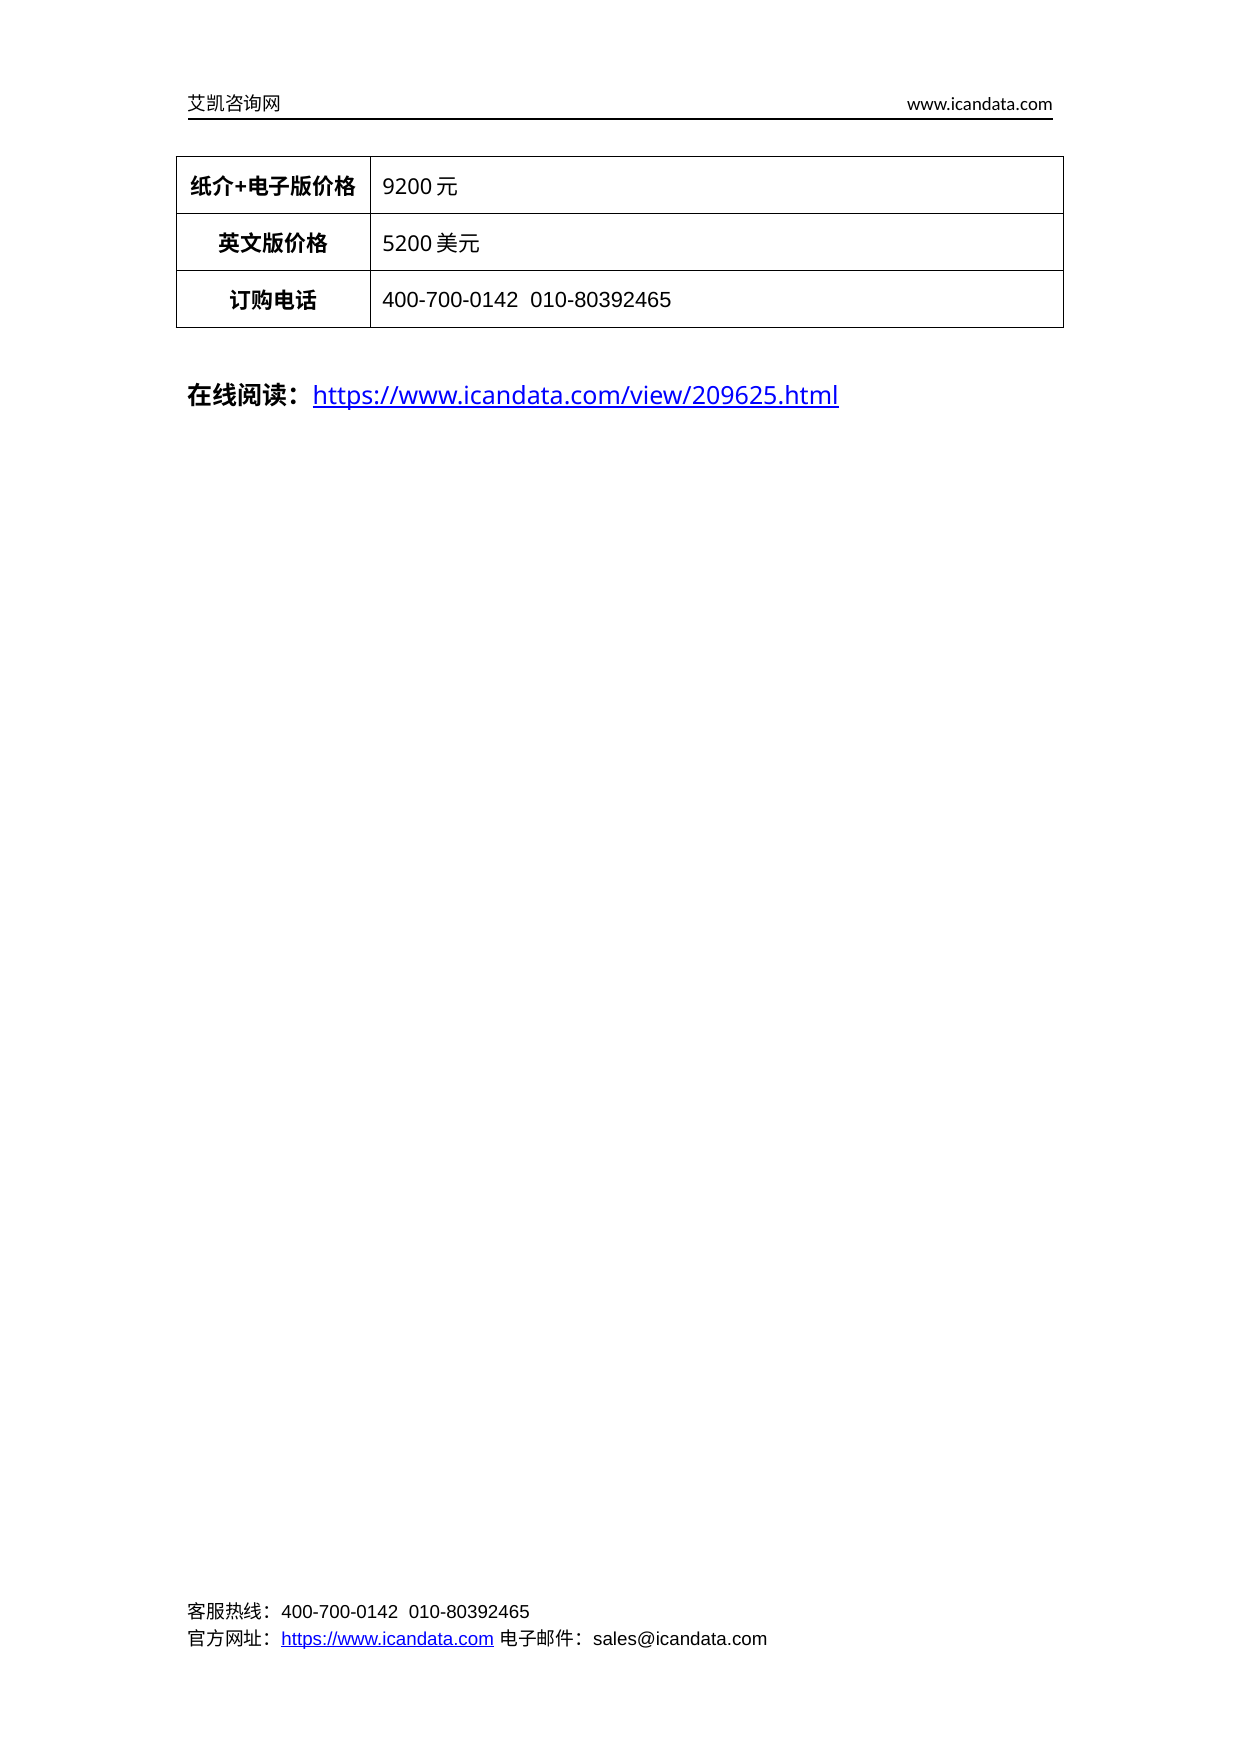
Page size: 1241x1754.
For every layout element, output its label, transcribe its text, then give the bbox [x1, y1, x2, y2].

table_cell 纸介+电子版价格 [177, 157, 370, 213]
text 在线阅读：https://www.icandata.com/view/209625.html [187, 361, 1053, 426]
table_cell 英文版价格 [177, 214, 370, 270]
table_cell 5200美元 [371, 214, 1063, 270]
table_cell 9200元 [371, 157, 1063, 213]
table_cell 400-700-0142 010-80392465 [371, 271, 1063, 327]
table_cell 订购电话 [177, 271, 370, 327]
